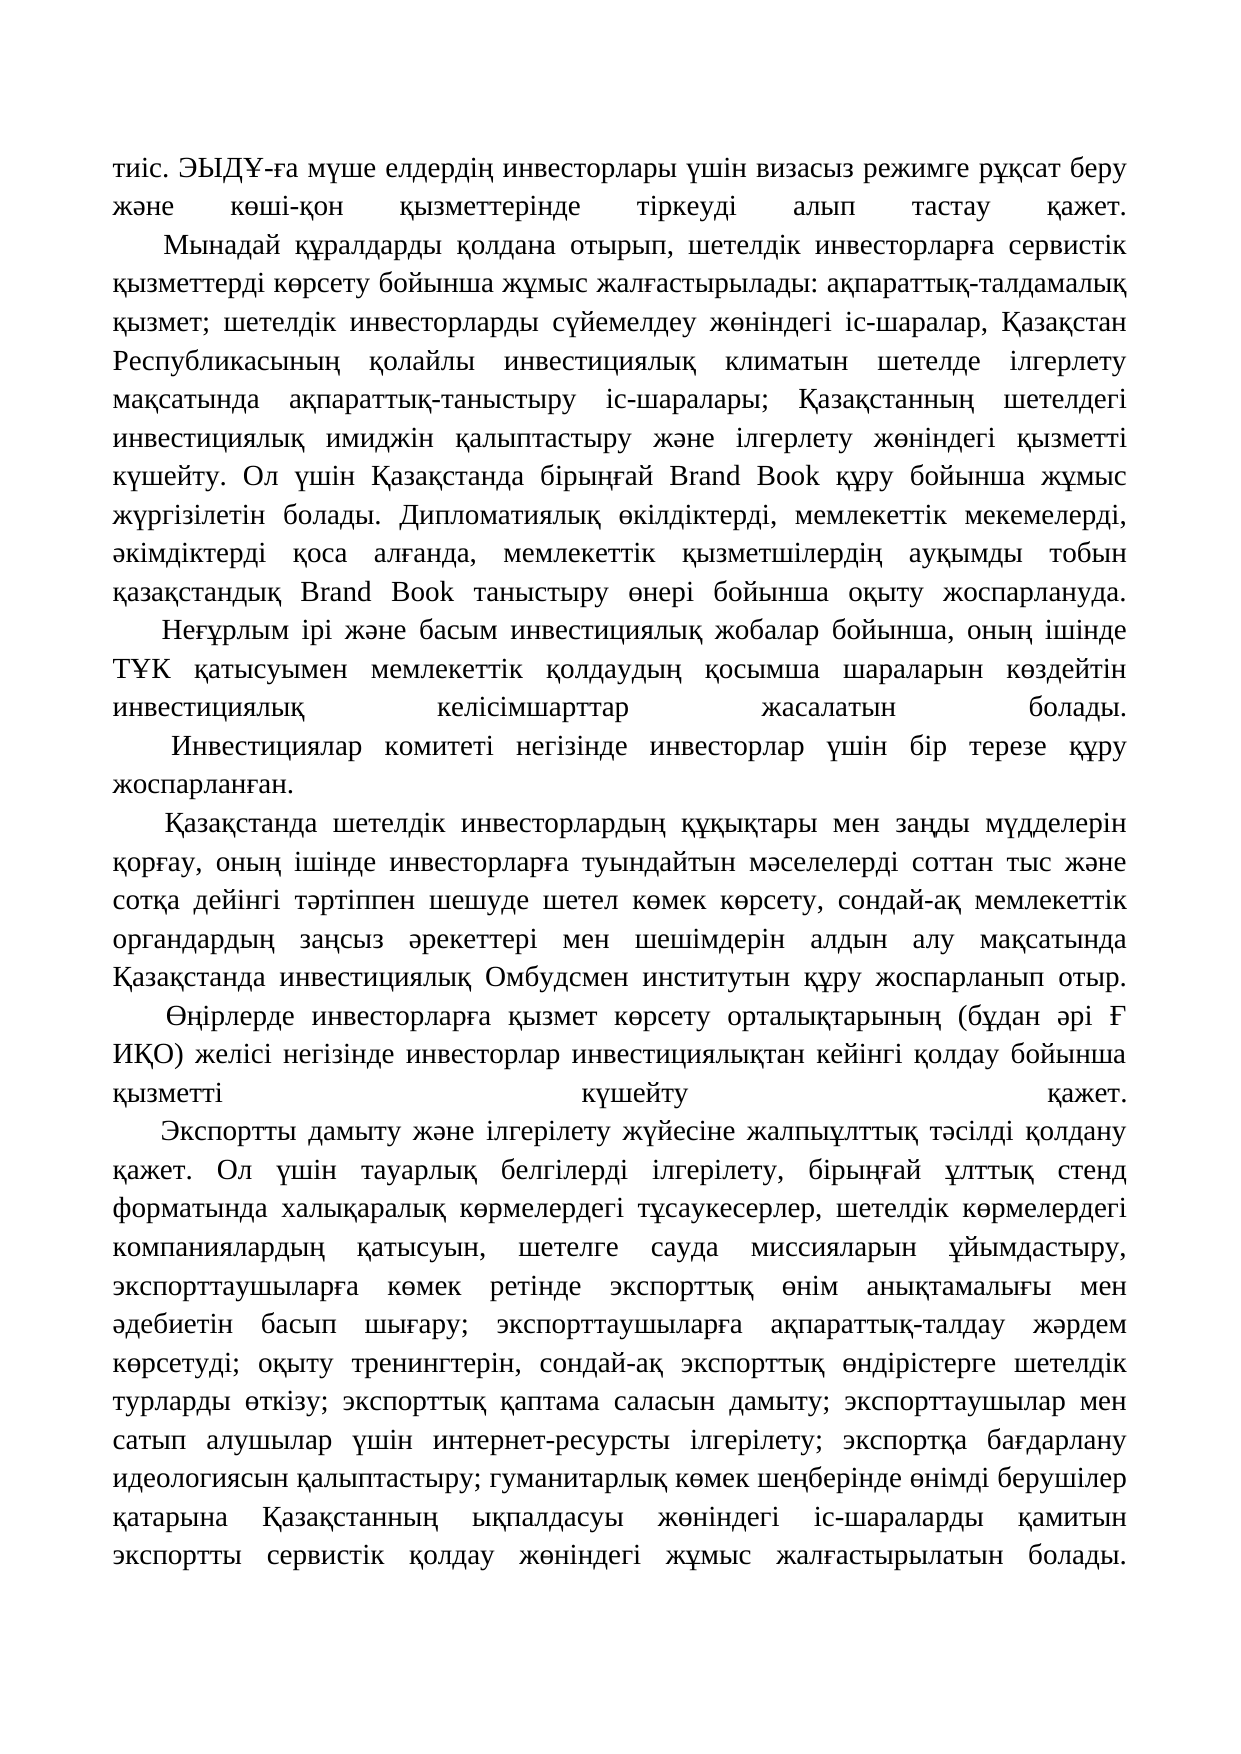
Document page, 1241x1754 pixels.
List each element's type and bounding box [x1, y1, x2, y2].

text [112, 150, 1128, 1571]
